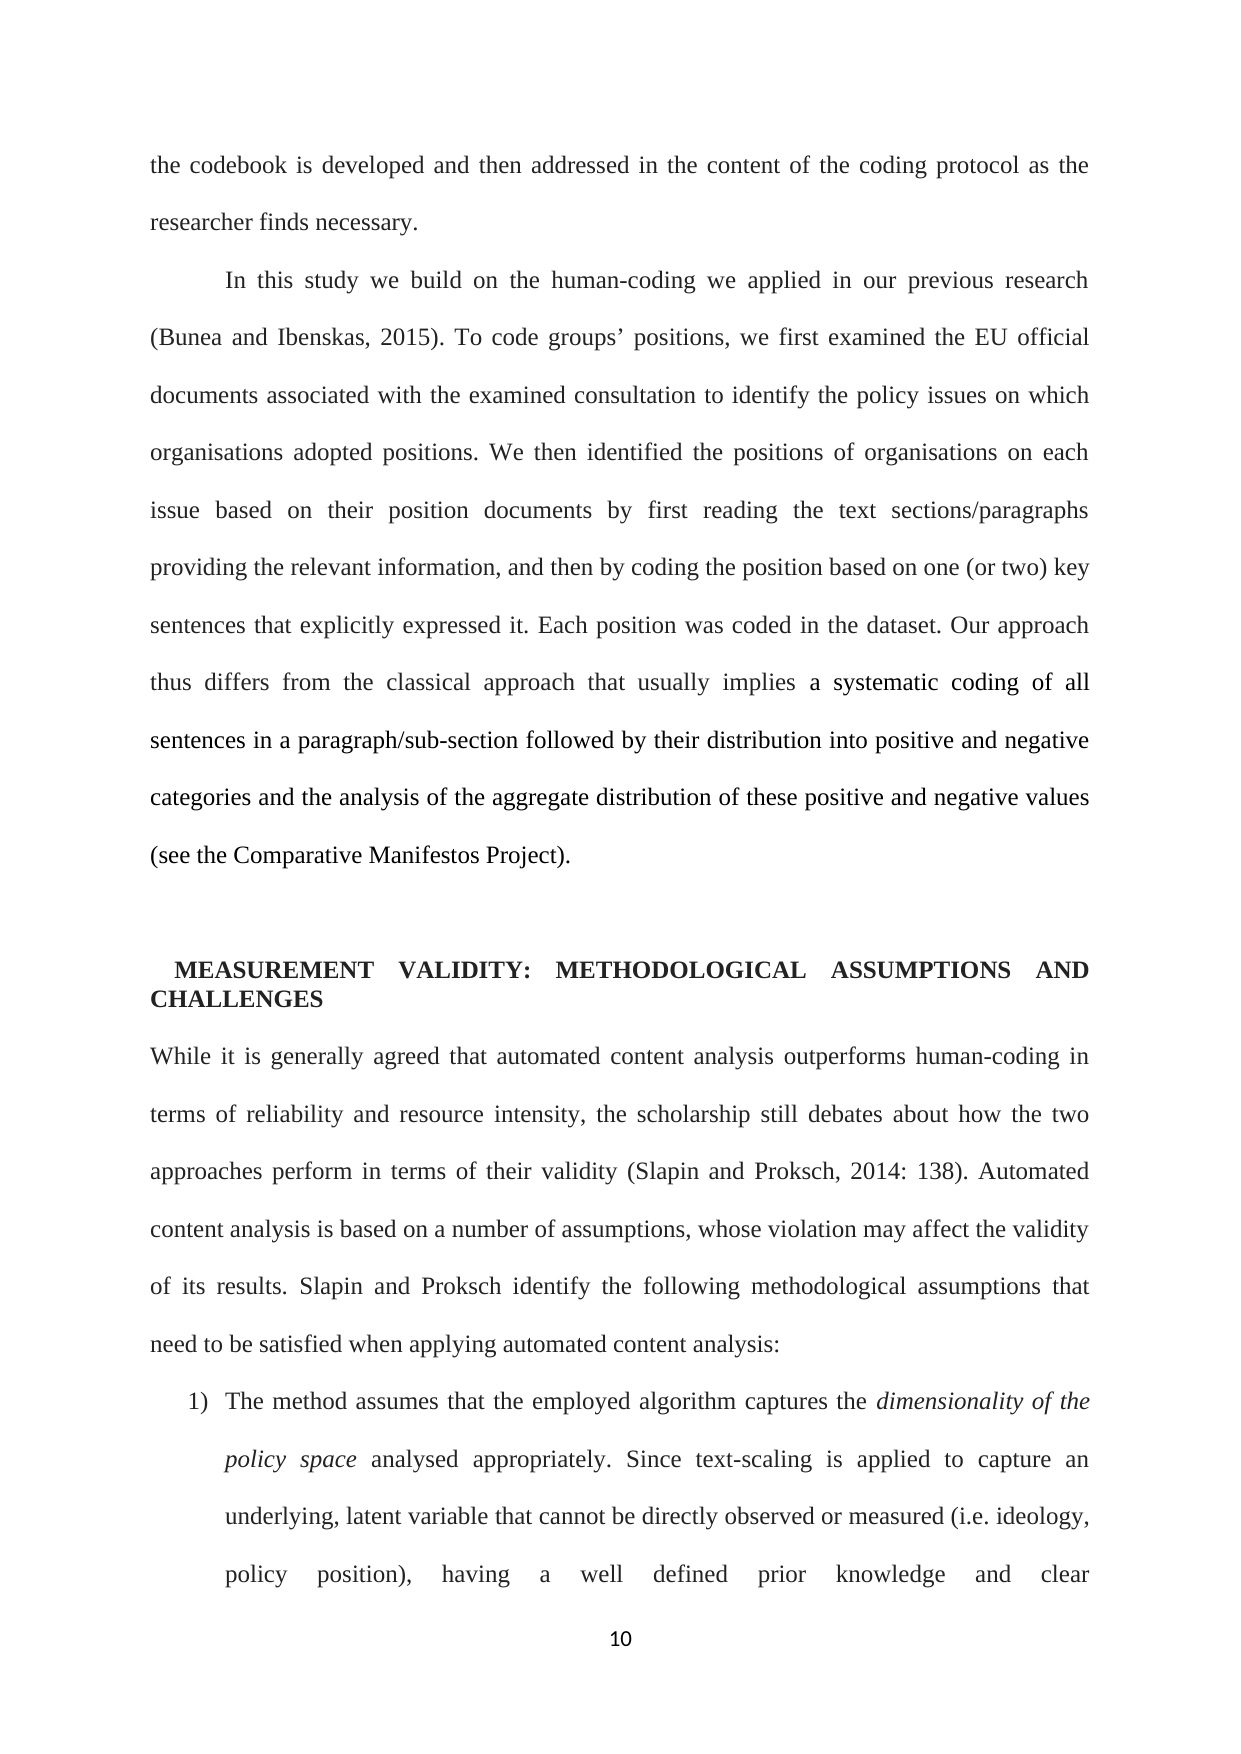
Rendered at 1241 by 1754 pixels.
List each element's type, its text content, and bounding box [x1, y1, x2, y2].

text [150, 150, 1090, 236]
text In this study we build on the human-coding we applied in our previous research (Bunea and Ibenskas, 2015). To code groups’ positions, we first examined the EU official documents associated with the examined consultation to identify the policy issues on which organisations adopted positions. We then identified the positions of organisations on each issue based on their position documents by first reading the text sections/paragraphs providing the relevant information, and then by coding the position based on one (or two) key sentences that explicitly expressed it. Each position was coded in the dataset. Our approach thus differs from the classical approach that usually implies a systematic coding of all sentences in a paragraph/sub-section followed by their distribution into positive and negative categories and the analysis of the aggregate distribution of these positive and negative values (see the Comparative Manifestos Project). [150, 265, 1090, 869]
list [187, 1386, 1090, 1587]
text MEASUREMENT VALIDITY: METHODOLOGICAL ASSUMPTIONS AND CHALLENGES [150, 955, 1090, 1012]
text While it is generally agreed that automated content analysis outperforms human-coding in terms of reliability and resource intensity, the scholarship still debates about how the two approaches perform in terms of their validity (Slapin and Proksch, 2014: 138). Automated content analysis is based on a number of assumptions, whose violation may affect the validity of its results. Slapin and Proksch identify the following methodological assumptions that need to be satisfied when applying automated content analysis: [150, 1041, 1090, 1357]
